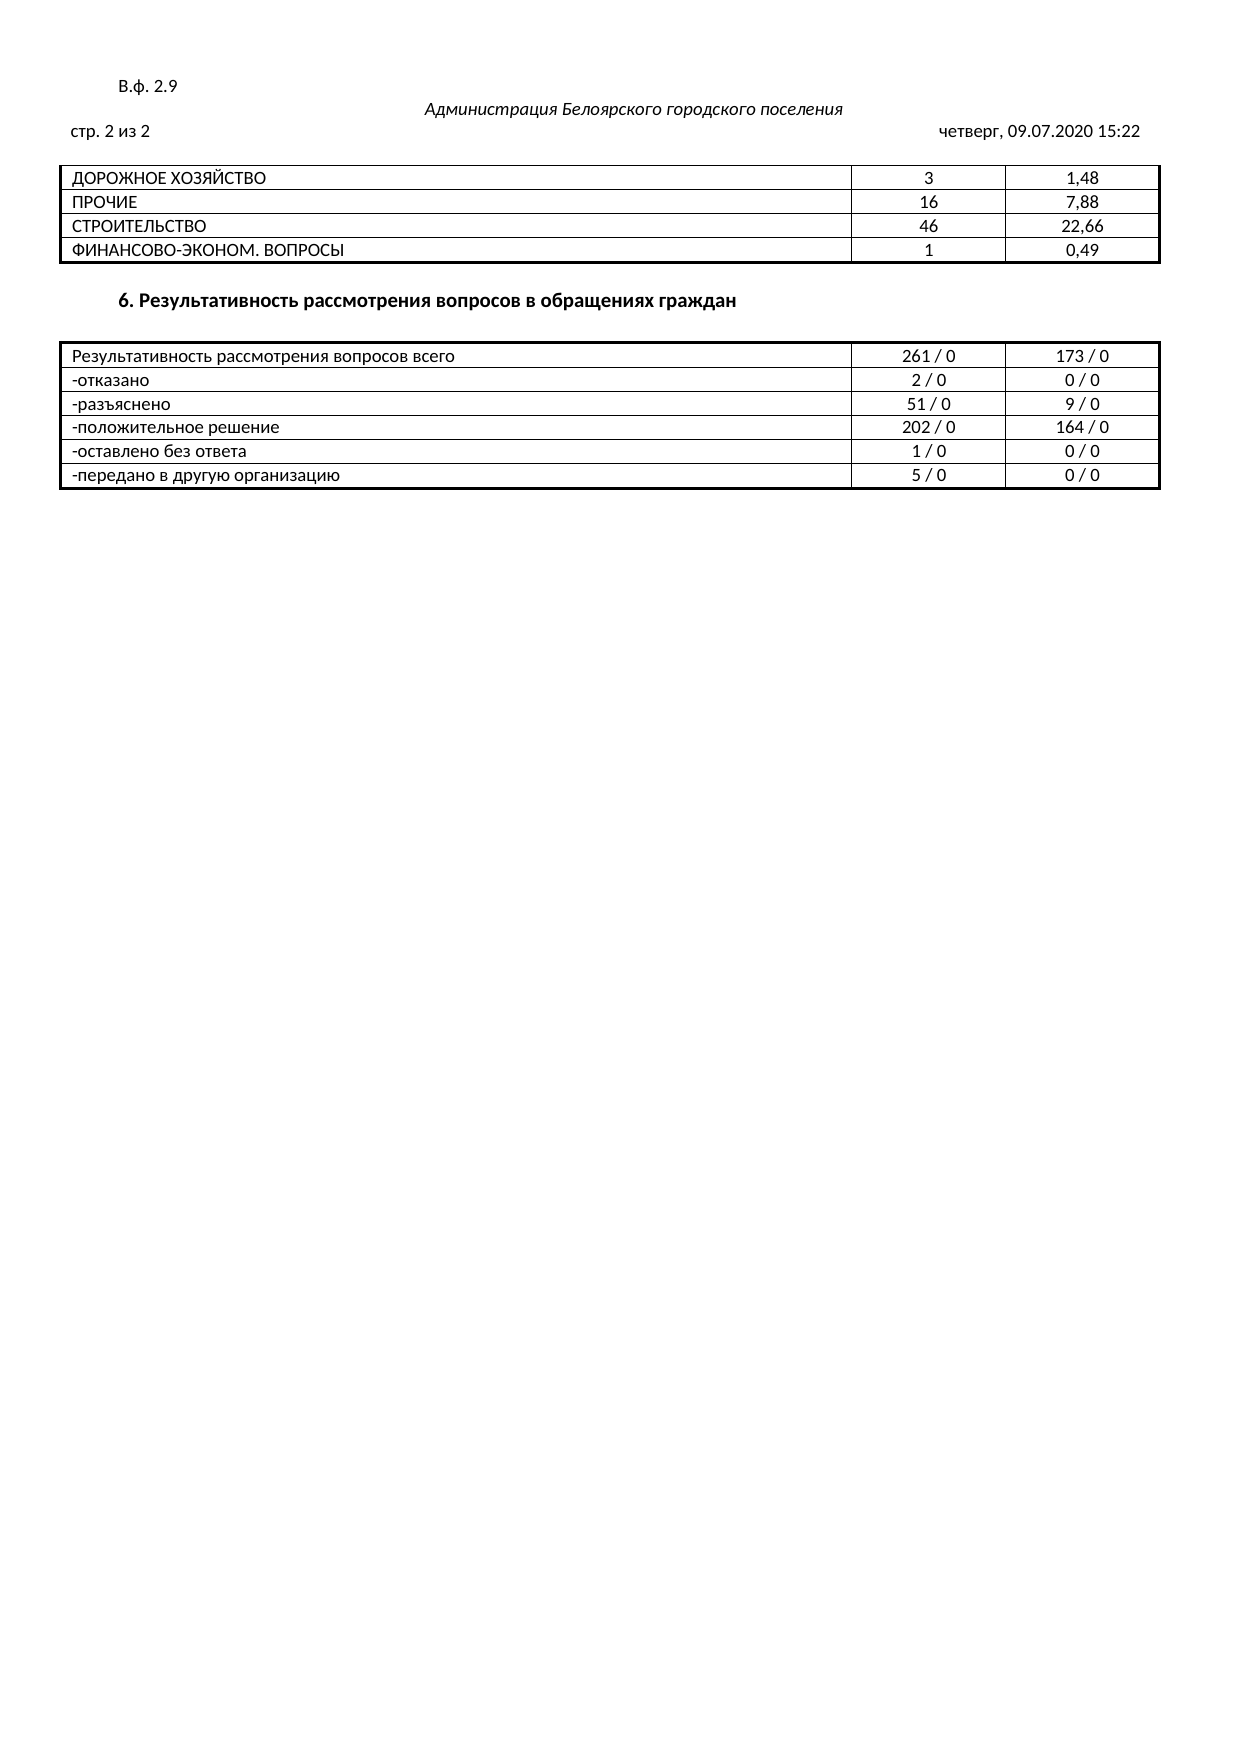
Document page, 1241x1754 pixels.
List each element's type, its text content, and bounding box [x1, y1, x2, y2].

table_cell 0 / 0 [1006, 440, 1158, 463]
table_cell 51 / 0 [852, 392, 1005, 415]
table_cell -оставлено без ответа [62, 440, 851, 463]
table_cell -положительное pешение [62, 416, 851, 439]
table_cell 1 [852, 238, 1005, 261]
table_header 261 / 0 [852, 344, 1005, 367]
table_cell 22,66 [1006, 214, 1158, 237]
table_cell ФИНАНСОВО-ЭКОНОМ. ВОПРОСЫ [62, 238, 851, 261]
table_cell 7,88 [1006, 190, 1158, 213]
table_header Результативность рассмотрения вопросов всего [62, 344, 851, 367]
table_cell 1,48 [1006, 166, 1158, 189]
table_cell ПРОЧИЕ [62, 190, 851, 213]
table_cell -отказано [62, 368, 851, 391]
table_cell 164 / 0 [1006, 416, 1158, 439]
table_cell 0 / 0 [1006, 368, 1158, 391]
table_cell 1 / 0 [852, 440, 1005, 463]
table_cell -pазъяснено [62, 392, 851, 415]
table_cell 0,49 [1006, 238, 1158, 261]
table_cell 2 / 0 [852, 368, 1005, 391]
table_cell 3 [852, 166, 1005, 189]
table_cell 0 / 0 [1006, 464, 1158, 487]
table_cell -передано в другую организацию [62, 464, 851, 487]
table_cell ДОРОЖНОЕ ХОЗЯЙСТВО [62, 166, 851, 189]
table_cell 16 [852, 190, 1005, 213]
table_cell 5 / 0 [852, 464, 1005, 487]
table_cell 9 / 0 [1006, 392, 1158, 415]
table_header 173 / 0 [1006, 344, 1158, 367]
table_cell 202 / 0 [852, 416, 1005, 439]
table_cell СТРОИТЕЛЬСТВО [62, 214, 851, 237]
table_cell 46 [852, 214, 1005, 237]
text 6. Результативность рассмотрения вопросов в обращениях граждан [59, 287, 1152, 313]
